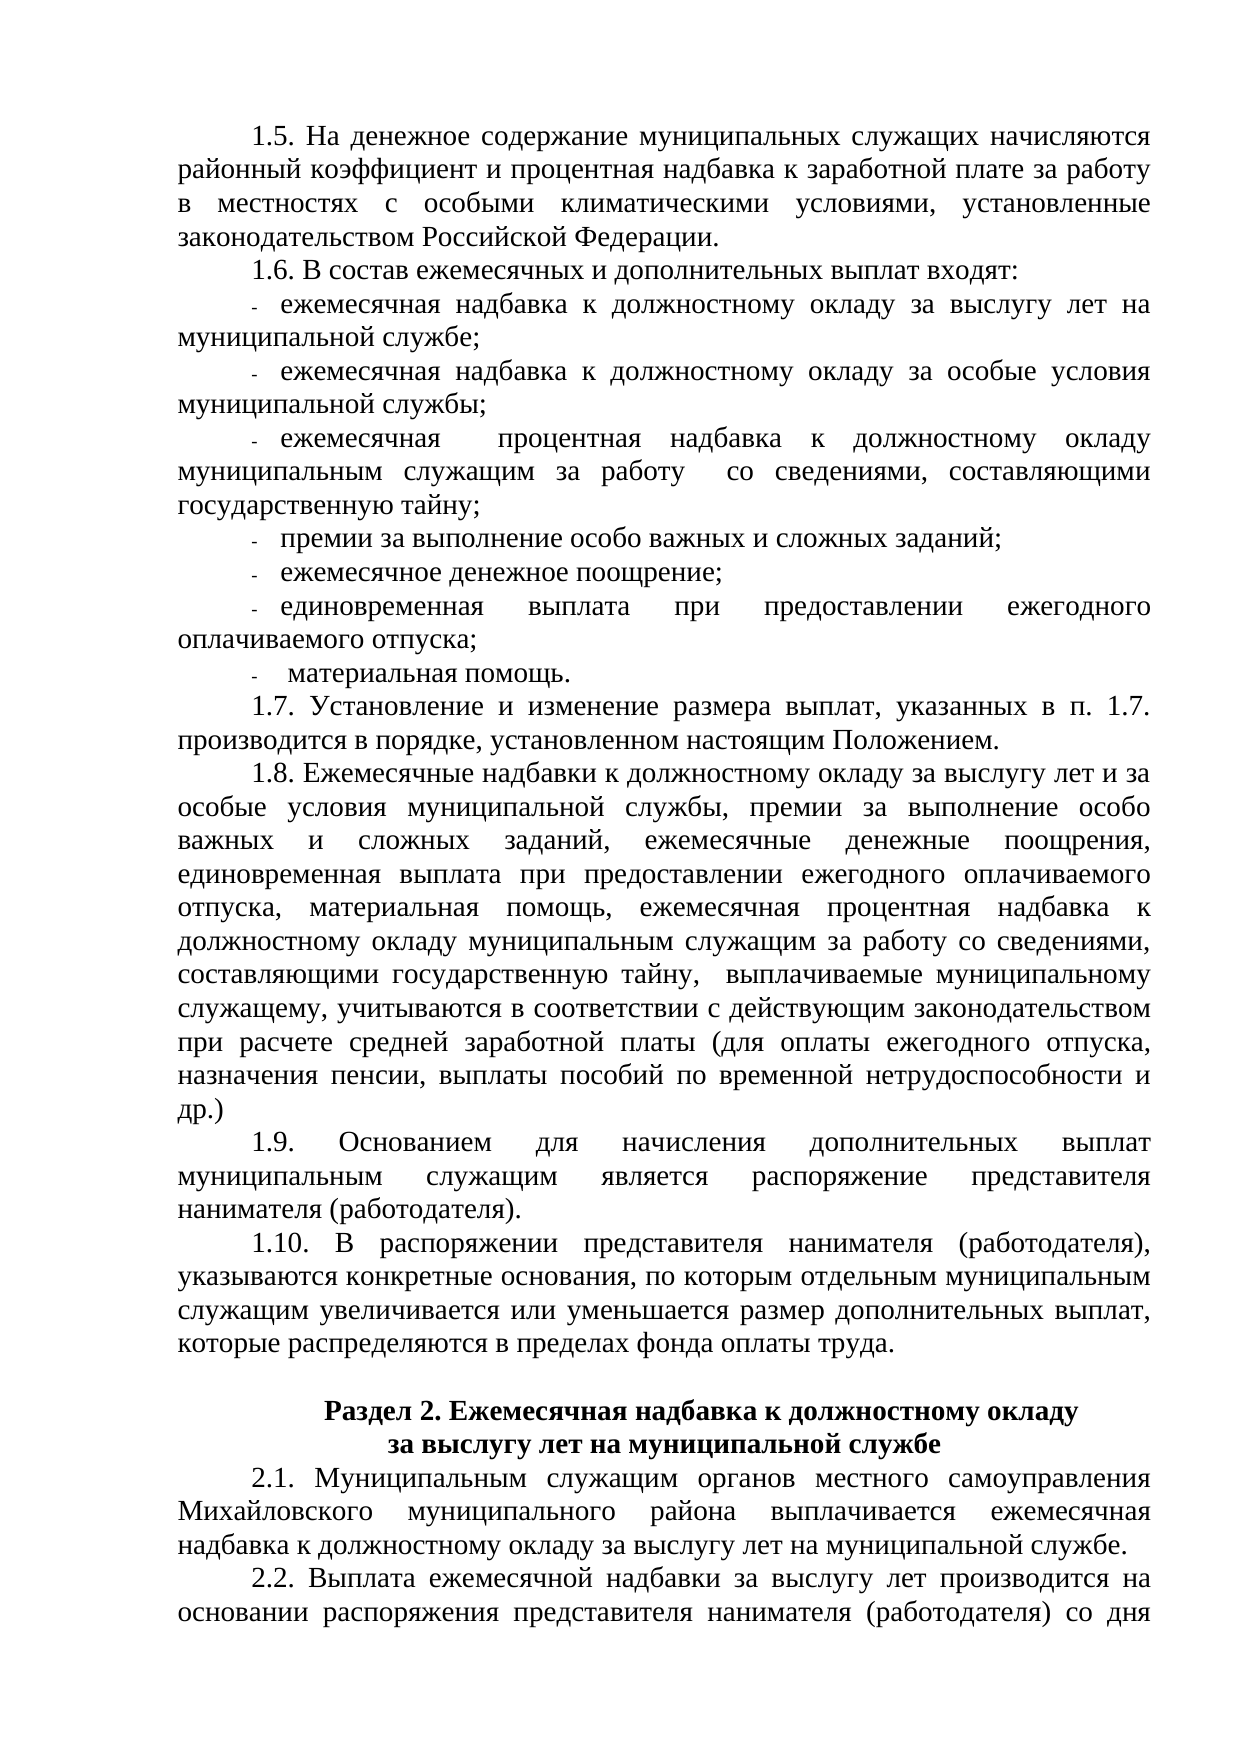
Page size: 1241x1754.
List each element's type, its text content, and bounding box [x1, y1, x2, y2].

list ежемесячная надбавка к должностному окладу за особые условия муниципальной службы; [177, 353, 1152, 420]
list ежемесячная надбавка к должностному окладу за выслугу лет на муниципальной службе; [177, 286, 1152, 353]
list единовременная выплата при предоставлении ежегодного оплачиваемого отпуска; [177, 588, 1152, 655]
text Раздел 2. Ежемесячная надбавка к должностному окладу за выслугу лет на муниципальной службе [177, 1393, 1152, 1460]
list премии за выполнение особо важных и сложных заданий; [177, 521, 1152, 554]
text 2.1. Муниципальным служащим органов местного самоуправления Михайловского муниципального района выплачивается ежемесячная надбавка к должностному окладу за выслугу лет на муниципальной службе. [177, 1460, 1152, 1560]
list ежемесячное денежное поощрение; [177, 554, 1152, 588]
text 1.7. Установление и изменение размера выплат, указанных в п. 1.7. производится в порядке, установленном настоящим Положением. [177, 688, 1152, 755]
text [177, 1560, 1152, 1627]
text 1.9. Основанием для начисления дополнительных выплат муниципальным служащим является распоряжение представителя нанимателя (работодателя). [177, 1124, 1152, 1225]
text 1.6. В состав ежемесячных и дополнительных выплат входят: [177, 252, 1152, 286]
text 1.10. В распоряжении представителя нанимателя (работодателя), указываются конкретные основания, по которым отдельным муниципальным служащим увеличивается или уменьшается размер дополнительных выплат, которые распределяются в пределах фонда оплаты труда. [177, 1225, 1152, 1359]
list материальная помощь. [177, 655, 1152, 688]
list ежемесячная процентная надбавка к должностному окладу муниципальным служащим за работу со сведениями, составляющими государственную тайну; [177, 420, 1152, 521]
text 1.5. На денежное содержание муниципальных служащих начисляются районный коэффициент и процентная надбавка к заработной плате за работу в местностях с особыми климатическими условиями, установленные законодательством Российской Федерации. [177, 118, 1152, 252]
text 1.8. Ежемесячные надбавки к должностному окладу за выслугу лет и за особые условия муниципальной службы, премии за выполнение особо важных и сложных заданий, ежемесячные денежные поощрения, единовременная выплата при предоставлении ежегодного оплачиваемого отпуска, материальная помощь, ежемесячная процентная надбавка к должностному окладу муниципальным служащим за работу со сведениями, составляющими государственную тайну, выплачиваемые муниципальному служащему, учитываются в соответствии с действующим законодательством при расчете средней заработной платы (для оплаты ежегодного отпуска, назначения пенсии, выплаты пособий по временной нетрудоспособности и др.) [177, 755, 1152, 1124]
